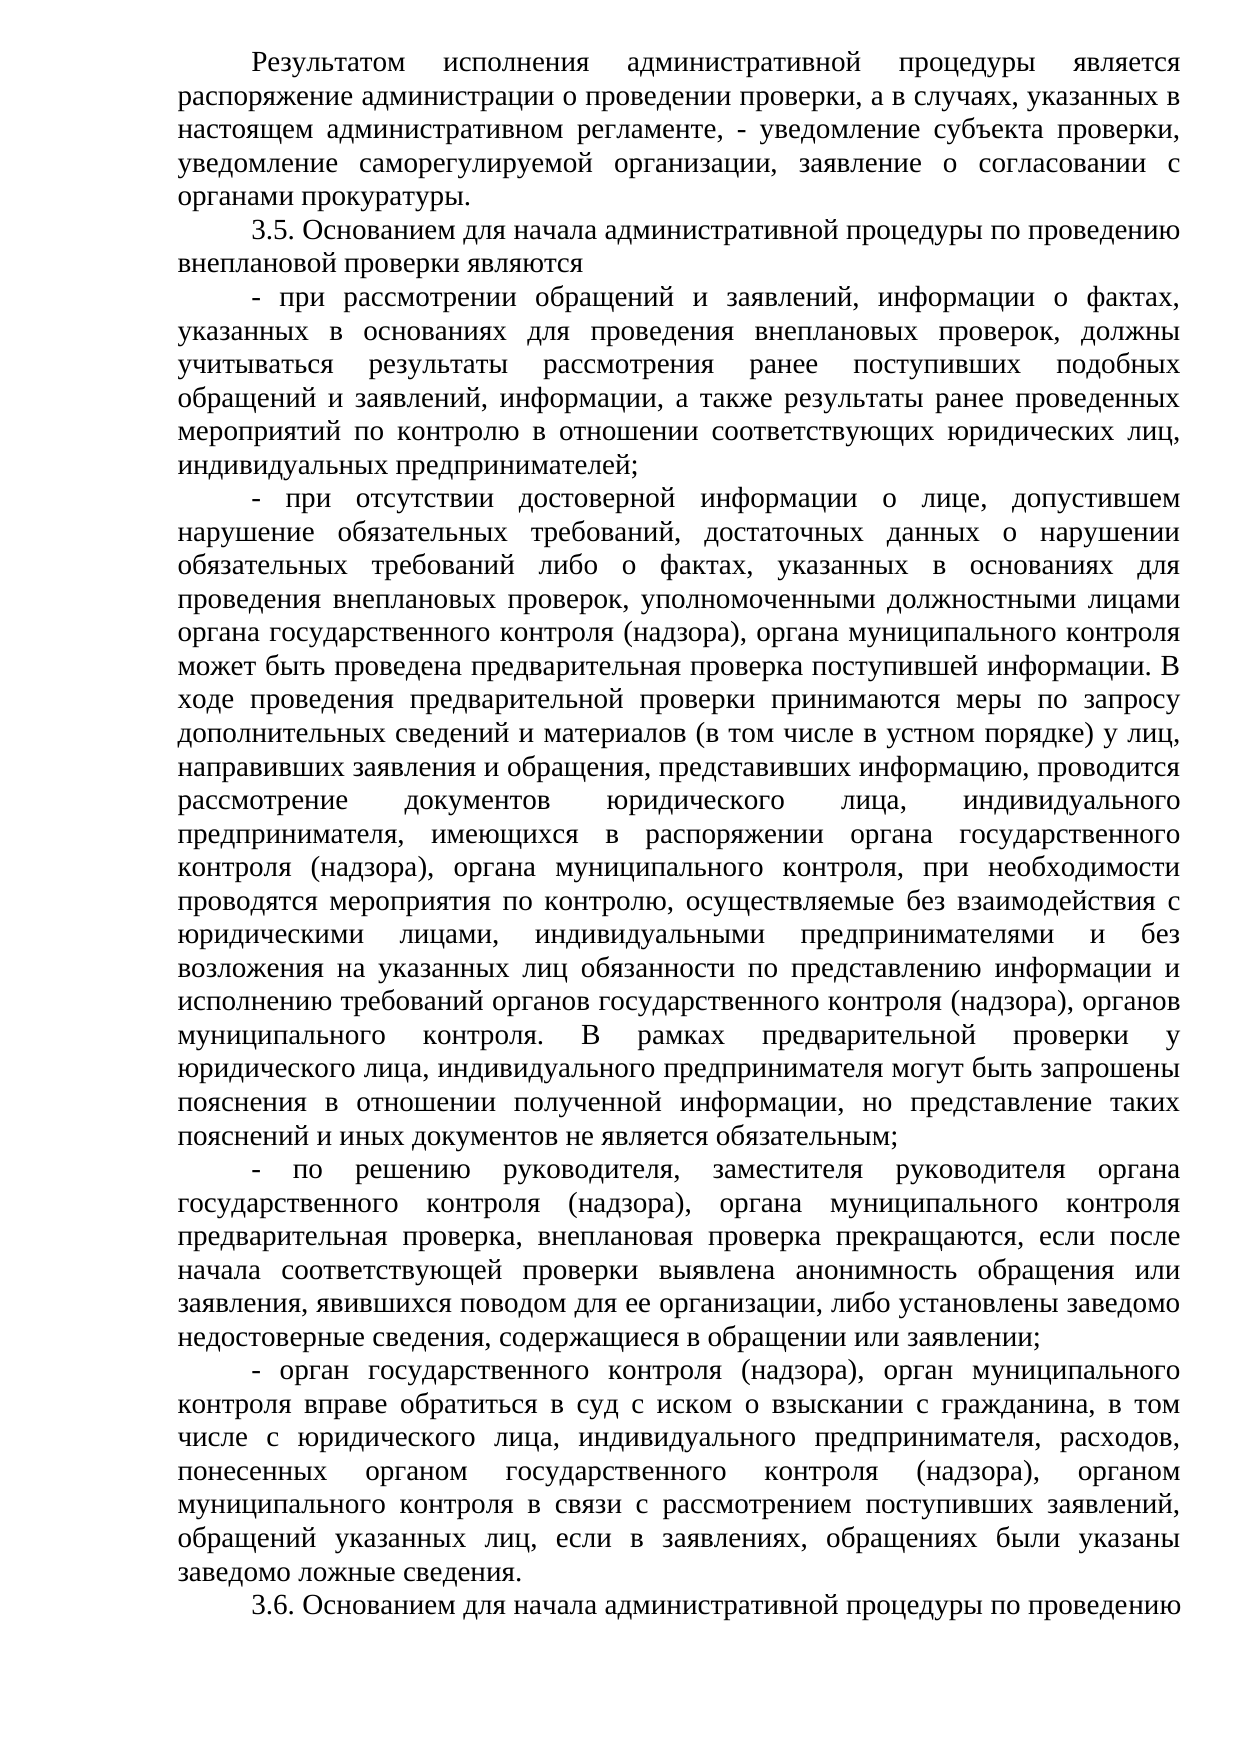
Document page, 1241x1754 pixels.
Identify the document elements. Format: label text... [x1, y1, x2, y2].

text - при отсутствии достоверной информации о лице, допустившем нарушение обязательных требований, достаточных данных о нарушении обязательных требований либо о фактах, указанных в основаниях для проведения внеплановых проверок, уполномоченными должностными лицами органа государственного контроля (надзора), органа муниципального контроля может быть проведена предварительная проверка поступившей информации. В ходе проведения предварительной проверки принимаются меры по запросу дополнительных сведений и материалов (в том числе в устном порядке) у лиц, направивших заявления и обращения, представивших информацию, проводится рассмотрение документов юридического лица, индивидуального предпринимателя, имеющихся в распоряжении органа государственного контроля (надзора), органа муниципального контроля, при необходимости проводятся мероприятия по контролю, осуществляемые без взаимодействия с юридическими лицами, индивидуальными предпринимателями и без возложения на указанных лиц обязанности по представлению информации и исполнению требований органов государственного контроля (надзора), органов муниципального контроля. В рамках предварительной проверки у юридического лица, индивидуального предпринимателя могут быть запрошены пояснения в отношении полученной информации, но представление таких пояснений и иных документов не является обязательным; [177, 480, 1181, 1151]
text - орган государственного контроля (надзора), орган муниципального контроля вправе обратиться в суд с иском о взыскании с гражданина, в том числе с юридического лица, индивидуального предпринимателя, расходов, понесенных органом государственного контроля (надзора), органом муниципального контроля в связи с рассмотрением поступивших заявлений, обращений указанных лиц, если в заявлениях, обращениях были указаны заведомо ложные сведения. [177, 1352, 1181, 1587]
text - по решению руководителя, заместителя руководителя органа государственного контроля (надзора), органа муниципального контроля предварительная проверка, внеплановая проверка прекращаются, если после начала соответствующей проверки выявлена анонимность обращения или заявления, явившихся поводом для ее организации, либо установлены заведомо недостоверные сведения, содержащиеся в обращении или заявлении; [177, 1151, 1181, 1352]
text - при рассмотрении обращений и заявлений, информации о фактах, указанных в основаниях для проведения внеплановых проверок, должны учитываться результаты рассмотрения ранее поступивших подобных обращений и заявлений, информации, а также результаты ранее проведенных мероприятий по контролю в отношении соответствующих юридических лиц, индивидуальных предпринимателей; [177, 279, 1181, 480]
text Результатом исполнения административной процедуры является распоряжение администрации о проведении проверки, а в случаях, указанных в настоящем административном регламенте, - уведомление субъекта проверки, уведомление саморегулируемой организации, заявление о согласовании с органами прокуратуры. [177, 44, 1181, 212]
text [177, 1587, 1181, 1621]
text 3.5. Основанием для начала административной процедуры по проведению внеплановой проверки являются [177, 212, 1181, 279]
